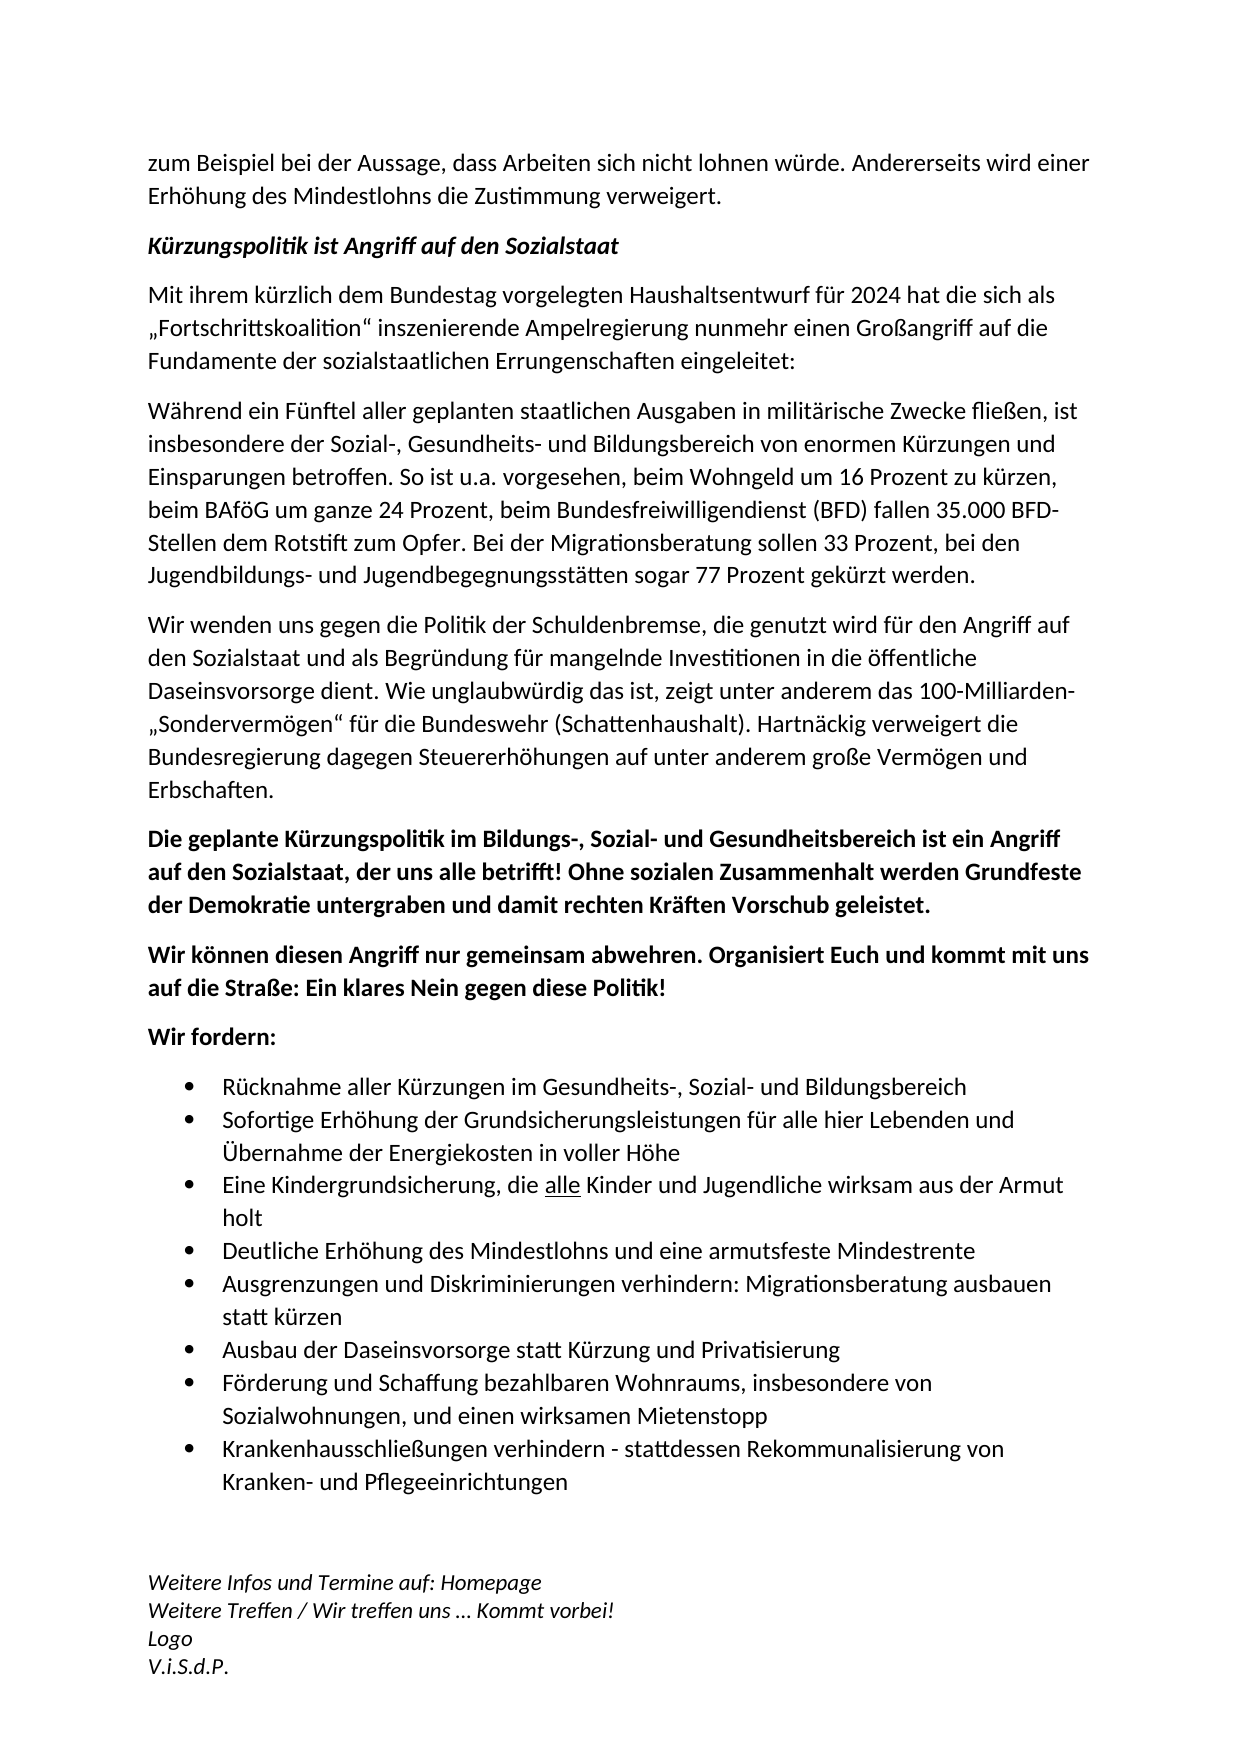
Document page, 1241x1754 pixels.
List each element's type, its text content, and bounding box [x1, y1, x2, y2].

list Ausgrenzungen und Diskriminierungen verhindern: Migrationsberatung ausbauen statt kürzen [185, 1268, 1093, 1332]
text Wir wenden uns gegen die Politik der Schuldenbremse, die genutzt wird für den Angriff auf den Sozialstaat und als Begründung für mangelnde Investitionen in die öffentliche Daseinsvorsorge dient. Wie unglaubwürdig das ist, zeigt unter anderem das 100-Milliarden-„Sondervermögen“ für die Bundeswehr (Schattenhaushalt). Hartnäckig verweigert die Bundesregierung dagegen Steuererhöhungen auf unter anderem große Vermögen und Erbschaften. [148, 609, 1093, 804]
list Rücknahme aller Kürzungen im Gesundheits-, Sozial- und Bildungsbereich [185, 1071, 1093, 1101]
text Mit ihrem kürzlich dem Bundestag vorgelegten Haushaltsentwurf für 2024 hat die sich als „Fortschrittskoalition“ inszenierende Ampelregierung nunmehr einen Großangriff auf die Fundamente der sozialstaatlichen Errungenschaften eingeleitet: [148, 280, 1093, 376]
list Sofortige Erhöhung der Grundsicherungsleistungen für alle hier Lebenden und Übernahme der Energiekosten in voller Höhe [185, 1104, 1093, 1167]
text Wir fordern: [148, 1021, 1093, 1052]
text Die geplante Kürzungspolitik im Bildungs-, Sozial- und Gesundheitsbereich ist ein Angriff auf den Sozialstaat, der uns alle betrifft! Ohne sozialen Zusammenhalt werden Grundfeste der Demokratie untergraben und damit rechten Kräften Vorschub geleistet. [148, 823, 1093, 920]
text Während ein Fünftel aller geplanten staatlichen Ausgaben in militärische Zwecke fließen, ist insbesondere der Sozial-, Gesundheits- und Bildungsbereich von enormen Kürzungen und Einsparungen betroffen. So ist u.a. vorgesehen, beim Wohngeld um 16 Prozent zu kürzen, beim BAföG um ganze 24 Prozent, beim Bundesfreiwilligendienst (BFD) fallen 35.000 BFD-Stellen dem Rotstift zum Opfer. Bei der Migrationsberatung sollen 33 Prozent, bei den Jugendbildungs- und Jugendbegegnungsstätten sogar 77 Prozent gekürzt werden. [148, 395, 1093, 590]
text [148, 148, 1093, 211]
list Deutliche Erhöhung des Mindestlohns und eine armutsfeste Mindestrente [185, 1236, 1093, 1266]
list Krankenhausschließungen verhindern - stattdessen Rekommunalisierung von Kranken- und Pflegeeinrichtungen [185, 1433, 1093, 1496]
list Eine Kindergrundsicherung, die alle Kinder und Jugendliche wirksam aus der Armut holt [185, 1170, 1093, 1233]
text Wir können diesen Angriff nur gemeinsam abwehren. Organisiert Euch und kommt mit uns auf die Straße: Ein klares Nein gegen diese Politik! [148, 939, 1093, 1002]
list Ausbau der Daseinsvorsorge statt Kürzung und Privatisierung [185, 1334, 1093, 1365]
text Kürzungspolitik ist Angriff auf den Sozialstaat [148, 230, 1093, 261]
list Förderung und Schaffung bezahlbaren Wohnraums, insbesondere von Sozialwohnungen, und einen wirksamen Mietenstopp [185, 1367, 1093, 1431]
